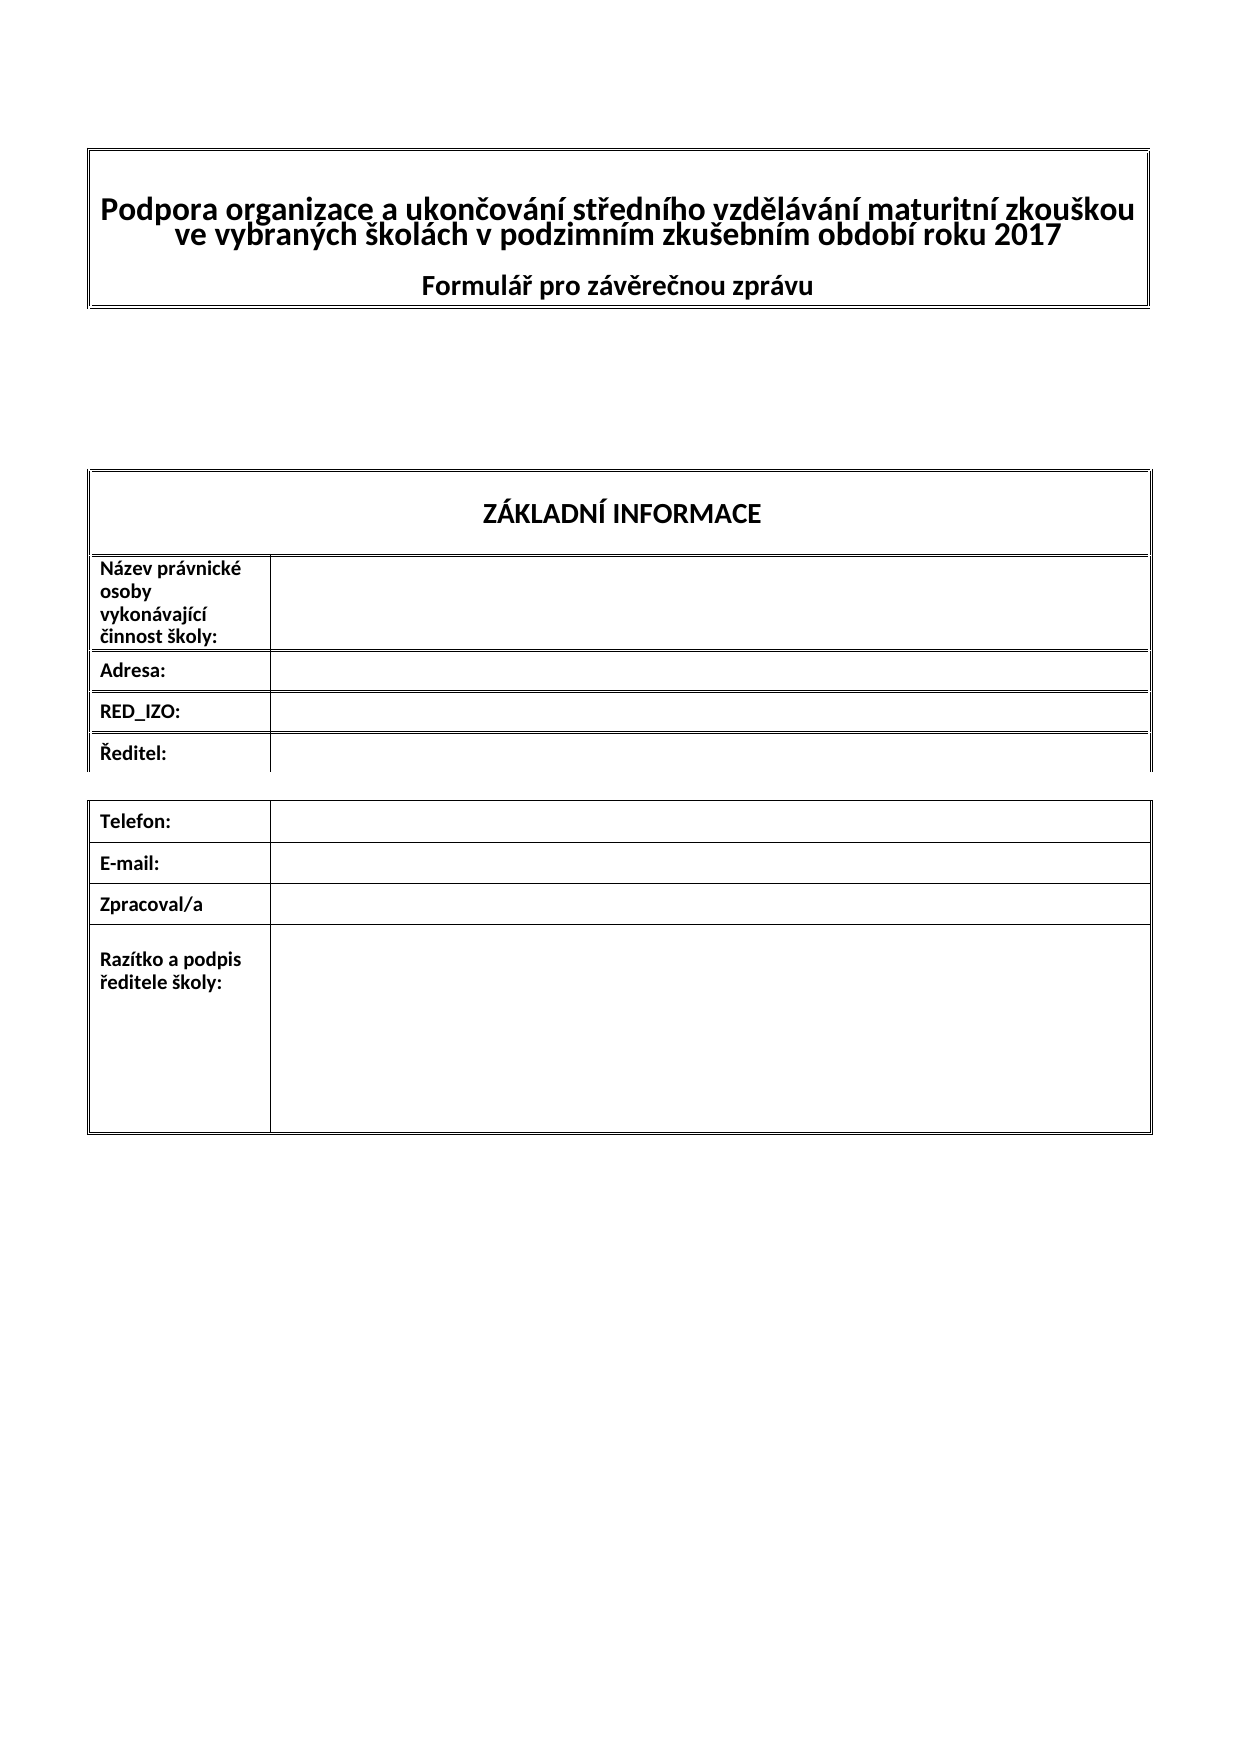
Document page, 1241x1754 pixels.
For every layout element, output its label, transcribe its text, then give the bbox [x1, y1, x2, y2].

table_cell [271, 843, 1150, 883]
table_cell Razítko a podpis ředitele školy: [90, 925, 270, 1132]
table_cell [271, 690, 1150, 731]
table_cell Ředitel: [90, 731, 270, 772]
table_cell [89, 305, 1152, 469]
table_cell E-mail: [90, 843, 270, 883]
table_cell Název právnické osoby vykonávající činnost školy: [90, 554, 270, 648]
table_cell ZÁKLADNÍ INFORMACE [89, 469, 1152, 554]
table_cell [271, 925, 1150, 1132]
table_cell RED_IZO: [90, 690, 270, 731]
table_cell [271, 554, 1150, 648]
table_header [271, 801, 1150, 842]
table_cell [271, 731, 1150, 772]
table_cell [271, 649, 1150, 689]
table_cell [271, 884, 1150, 924]
table_cell Zpracoval/a [90, 884, 270, 924]
table_header Podpora organizace a ukončování středního vzdělávání maturitní zkouškou ve vybraných školách v podzimním zkušebním období roku 2017 Formulář pro závěrečnou zprávu [90, 151, 1148, 305]
table_cell Adresa: [90, 649, 270, 689]
table_header Telefon: [90, 801, 270, 842]
